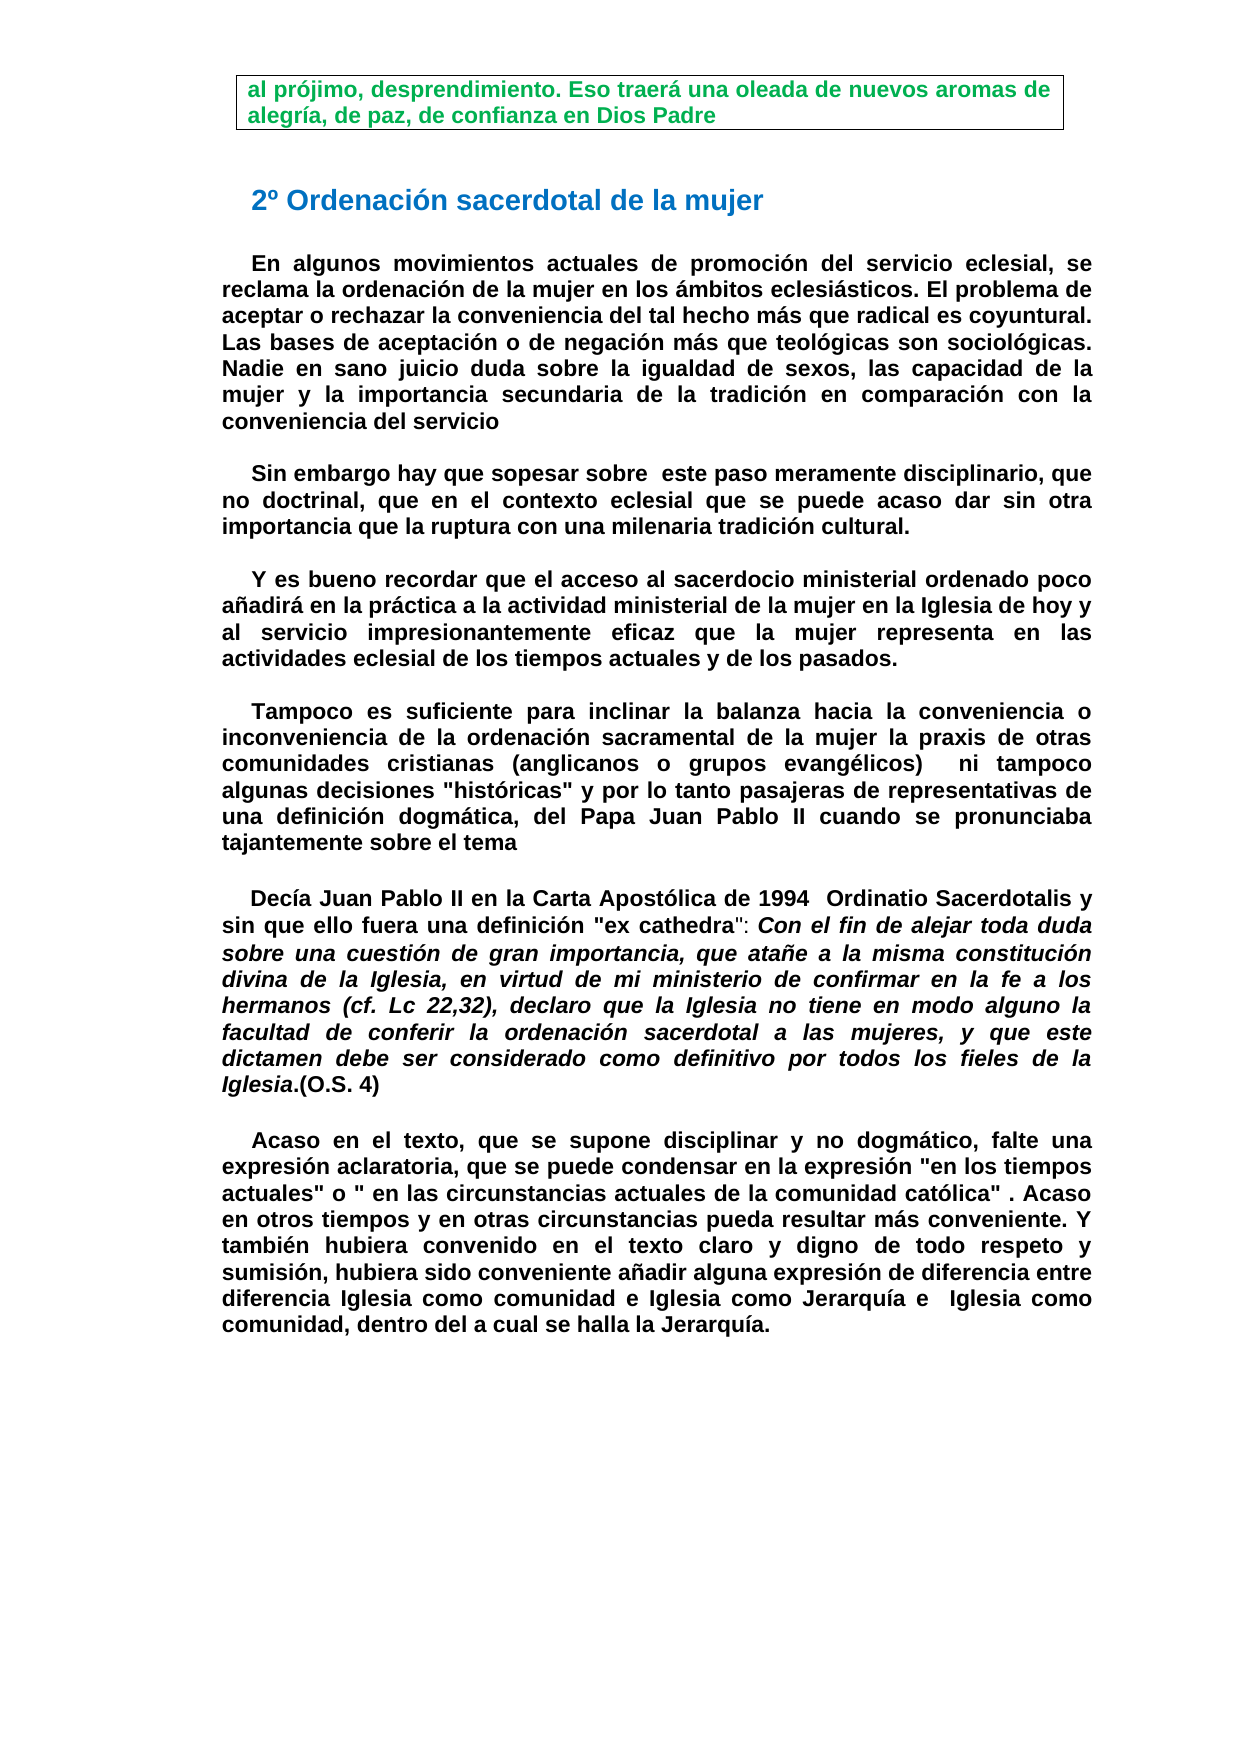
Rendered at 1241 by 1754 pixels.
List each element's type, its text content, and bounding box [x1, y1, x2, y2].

text Y es bueno recordar que el acceso al sacerdocio ministerial ordenado poco añadirá en la práctica a la actividad ministerial de la mujer en la Iglesia de hoy y al servicio impresionantemente eficaz que la mujer representa en las actividades eclesial de los tiempos actuales y de los pasados. [222, 566, 1093, 671]
text En algunos movimientos actuales de promoción del servicio eclesial, se reclama la ordenación de la mujer en los ámbitos eclesiásticos. El problema de aceptar o rechazar la conveniencia del tal hecho más que radical es coyuntural. Las bases de aceptación o de negación más que teológicas son sociológicas. Nadie en sano juicio duda sobre la igualdad de sexos, las capacidad de la mujer y la importancia secundaria de la tradición en comparación con la conveniencia del servicio [222, 249, 1093, 434]
text 2º Ordenación sacerdotal de la mujer [222, 182, 1093, 216]
text Tampoco es suficiente para inclinar la balanza hacia la conveniencia o inconveniencia de la ordenación sacramental de la mujer la praxis de otras comunidades cristianas (anglicanos o grupos evangélicos) ni tampoco algunas decisiones "históricas" y por lo tanto pasajeras de representativas de una definición dogmática, del Papa Juan Pablo II cuando se pronunciaba tajantemente sobre el tema [222, 698, 1093, 856]
text Acaso en el texto, que se supone disciplinar y no dogmático, falte una expresión aclaratoria, que se puede condensar en la expresión "en los tiempos actuales" o " en las circunstancias actuales de la comunidad católica" . Acaso en otros tiempos y en otras circunstancias pueda resultar más conveniente. Y también hubiera convenido en el texto claro y digno de todo respeto y sumisión, hubiera sido conveniente añadir alguna expresión de diferencia entre diferencia Iglesia como comunidad e Iglesia como Jerarquía e Iglesia como comunidad, dentro del a cual se halla la Jerarquía. [222, 1127, 1093, 1338]
text Decía Juan Pablo II en la Carta Apostólica de 1994 Ordinatio Sacerdotalis y sin que ello fuera una definición "ex cathedra": Con el fin de alejar toda duda sobre una cuestión de gran importancia, que atañe a la misma constitución divina de la Iglesia, en virtud de mi ministerio de confirmar en la fe a los hermanos (cf. Lc 22,32), declaro que la Iglesia no tiene en modo alguno la facultad de conferir la ordenación sacerdotal a las mujeres, y que este dictamen debe ser considerado como definitivo por todos los fieles de la Iglesia.(O.S. 4) [207, 885, 1093, 1098]
text Sin embargo hay que sopesar sobre este paso meramente disciplinario, que no doctrinal, que en el contexto eclesial que se puede acaso dar sin otra importancia que la ruptura con una milenaria tradición cultural. [222, 460, 1093, 539]
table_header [237, 76, 1063, 129]
